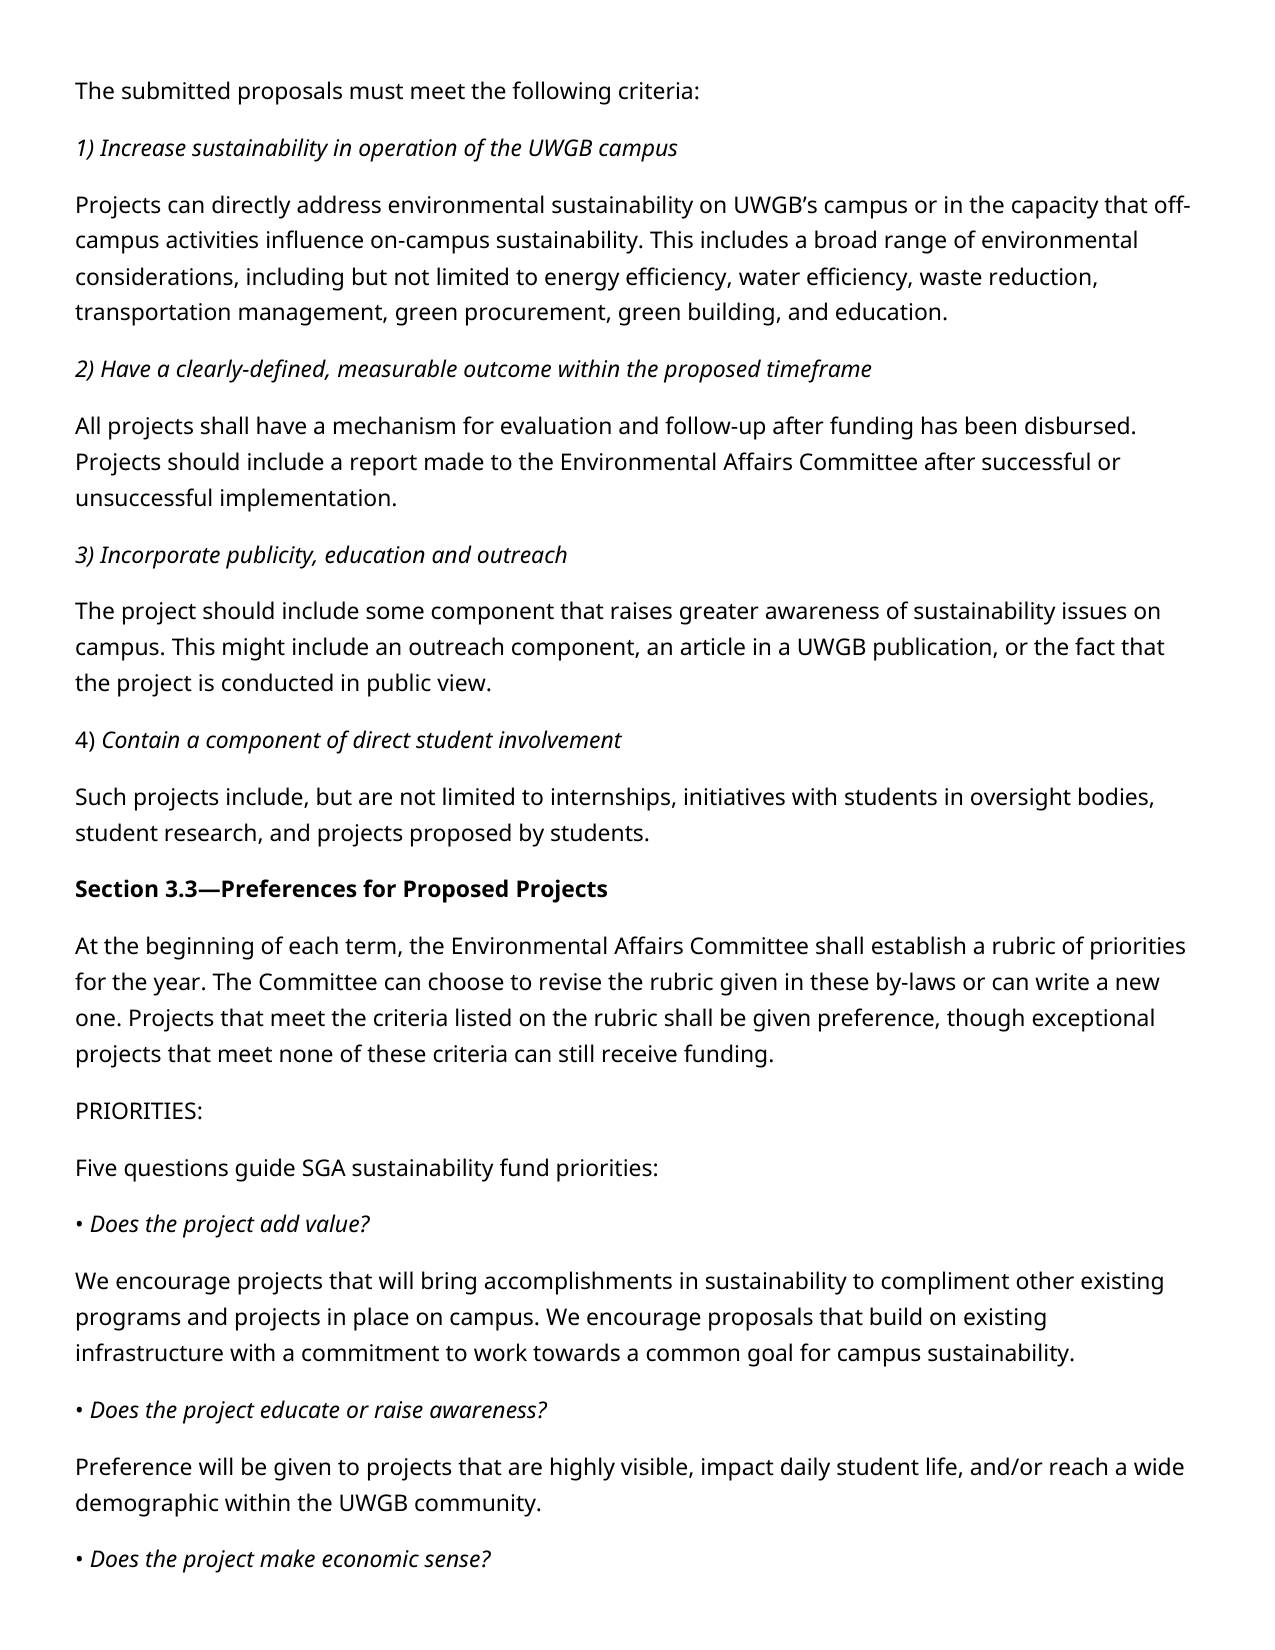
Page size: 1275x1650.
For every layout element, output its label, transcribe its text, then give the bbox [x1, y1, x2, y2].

text The submitted proposals must meet the following criteria: [75, 75, 1200, 106]
text • Does the project add value? [75, 1208, 1200, 1239]
text • Does the project make economic sense? [75, 1543, 1200, 1574]
text PRIORITIES: [75, 1095, 1200, 1126]
text • Does the project educate or raise awareness? [75, 1394, 1200, 1425]
text The project should include some component that raises greater awareness of sustainability issues on campus. This might include an outreach component, an article in a UWGB publication, or the fact that the project is conducted in public view. [75, 595, 1200, 698]
text We encourage projects that will bring accomplishments in sustainability to compliment other existing programs and projects in place on campus. We encourage proposals that build on existing infrastructure with a commitment to work towards a common goal for campus sustainability. [75, 1265, 1200, 1368]
text Five questions guide SGA sustainability fund priorities: [75, 1152, 1200, 1183]
text 4) Contain a component of direct student involvement [75, 724, 1200, 755]
text At the beginning of each term, the Environmental Affairs Committee shall establish a rubric of priorities for the year. The Committee can choose to revise the rubric given in these by-laws or can write a new one. Projects that meet the criteria listed on the rubric shall be given preference, though exceptional projects that meet none of these criteria can still receive funding. [75, 930, 1200, 1069]
text 2) Have a clearly-defined, measurable outcome within the proposed timeframe [75, 353, 1200, 384]
text Section 3.3—Preferences for Proposed Projects [75, 873, 1200, 905]
text Preference will be given to projects that are highly visible, impact daily student life, and/or reach a wide demographic within the UWGB community. [75, 1451, 1200, 1518]
text Such projects include, but are not limited to internships, initiatives with students in oversight bodies, student research, and projects proposed by students. [75, 781, 1200, 848]
text All projects shall have a mechanism for evaluation and follow-up after funding has been disbursed. Projects should include a report made to the Environmental Affairs Committee after successful or unsuccessful implementation. [75, 410, 1200, 513]
text Projects can directly address environmental sustainability on UWGB’s campus or in the capacity that off-campus activities influence on-campus sustainability. This includes a broad range of environmental considerations, including but not limited to energy efficiency, water efficiency, waste reduction, transportation management, green procurement, green building, and education. [75, 188, 1200, 328]
text 3) Incorporate publicity, education and outreach [75, 538, 1200, 570]
text 1) Increase sustainability in operation of the UWGB campus [75, 132, 1200, 163]
